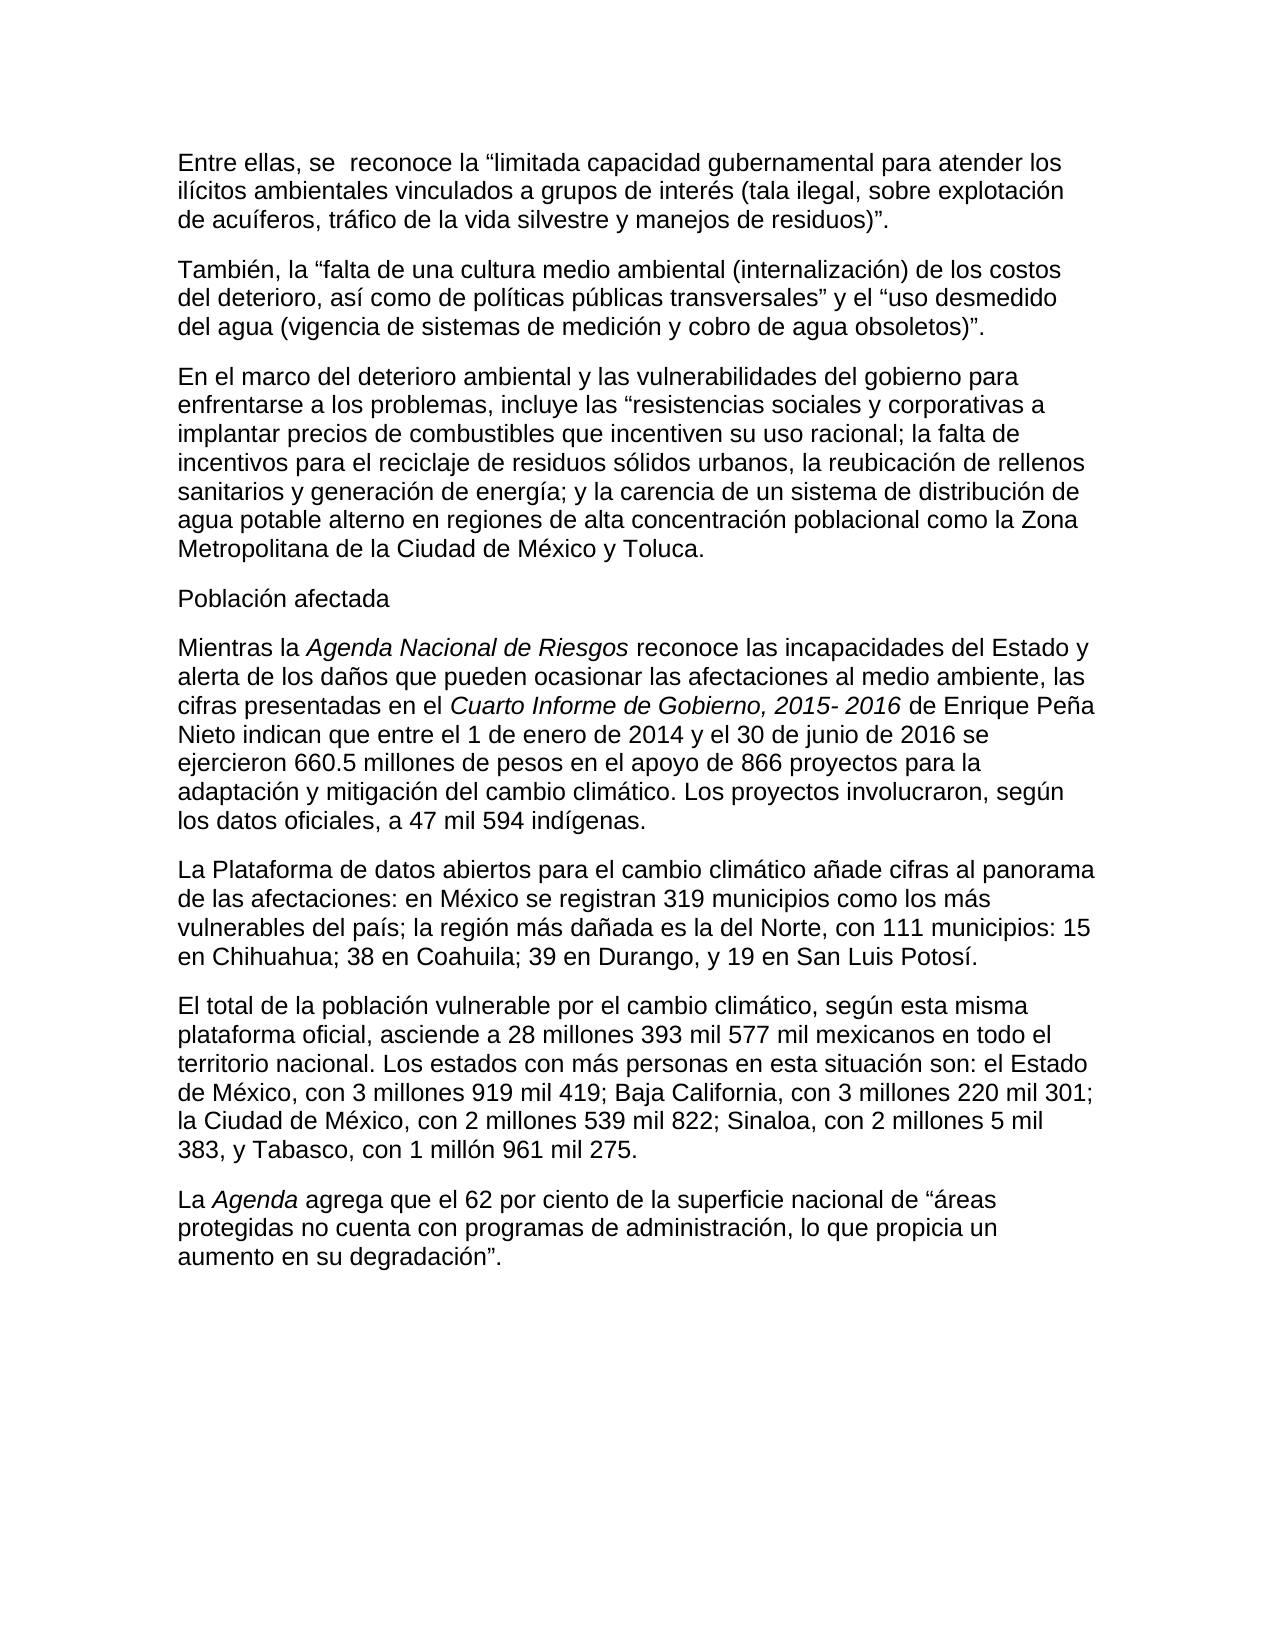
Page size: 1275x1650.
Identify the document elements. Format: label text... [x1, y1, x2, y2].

text En el marco del deterioro ambiental y las vulnerabilidades del gobierno para enfrentarse a los problemas, incluye las “resistencias sociales y corporativas a implantar precios de combustibles que incentiven su uso racional; la falta de incentivos para el reciclaje de residuos sólidos urbanos, la reubicación de rellenos sanitarios y generación de energía; y la carencia de un sistema de distribución de agua potable alterno en regiones de alta concentración poblacional como la Zona Metropolitana de la Ciudad de México y Toluca. [177, 362, 1098, 563]
text También, la “falta de una cultura medio ambiental (internalización) de los costos del deterioro, así como de políticas públicas transversales” y el “uso desmedido del agua (vigencia de sistemas de medición y cobro de agua obsoletos)”. [177, 255, 1098, 341]
text Mientras la Agenda Nacional de Riesgos reconoce las incapacidades del Estado y alerta de los daños que pueden ocasionar las afectaciones al medio ambiente, las cifras presentadas en el Cuarto Informe de Gobierno, 2015- 2016 de Enrique Peña Nieto indican que entre el 1 de enero de 2014 y el 30 de junio de 2016 se ejercieron 660.5 millones de pesos en el apoyo de 866 proyectos para la adaptación y mitigación del cambio climático. Los proyectos involucraron, según los datos oficiales, a 47 mil 594 indígenas. [177, 633, 1098, 835]
text Población afectada [177, 584, 1098, 613]
text Entre ellas, se reconoce la “limitada capacidad gubernamental para atender los ilícitos ambientales vinculados a grupos de interés (tala ilegal, sobre explotación de acuíferos, tráfico de la vida silvestre y manejos de residuos)”. [177, 148, 1098, 234]
text La Plataforma de datos abiertos para el cambio climático añade cifras al panorama de las afectaciones: en México se registran 319 municipios como los más vulnerables del país; la región más dañada es la del Norte, con 111 municipios: 15 en Chihuahua; 38 en Coahuila; 39 en Durango, y 19 en San Luis Potosí. [177, 856, 1098, 971]
text La Agenda agrega que el 62 por ciento de la superficie nacional de “áreas protegidas no cuenta con programas de administración, lo que propicia un aumento en su degradación”. [177, 1185, 1098, 1271]
text El total de la población vulnerable por el cambio climático, según esta misma plataforma oficial, asciende a 28 millones 393 mil 577 mil mexicanos en todo el territorio nacional. Los estados con más personas en esta situación son: el Estado de México, con 3 millones 919 mil 419; Baja California, con 3 millones 220 mil 301; la Ciudad de México, con 2 millones 539 mil 822; Sinaloa, con 2 millones 5 mil 383, y Tabasco, con 1 millón 961 mil 275. [177, 991, 1098, 1164]
